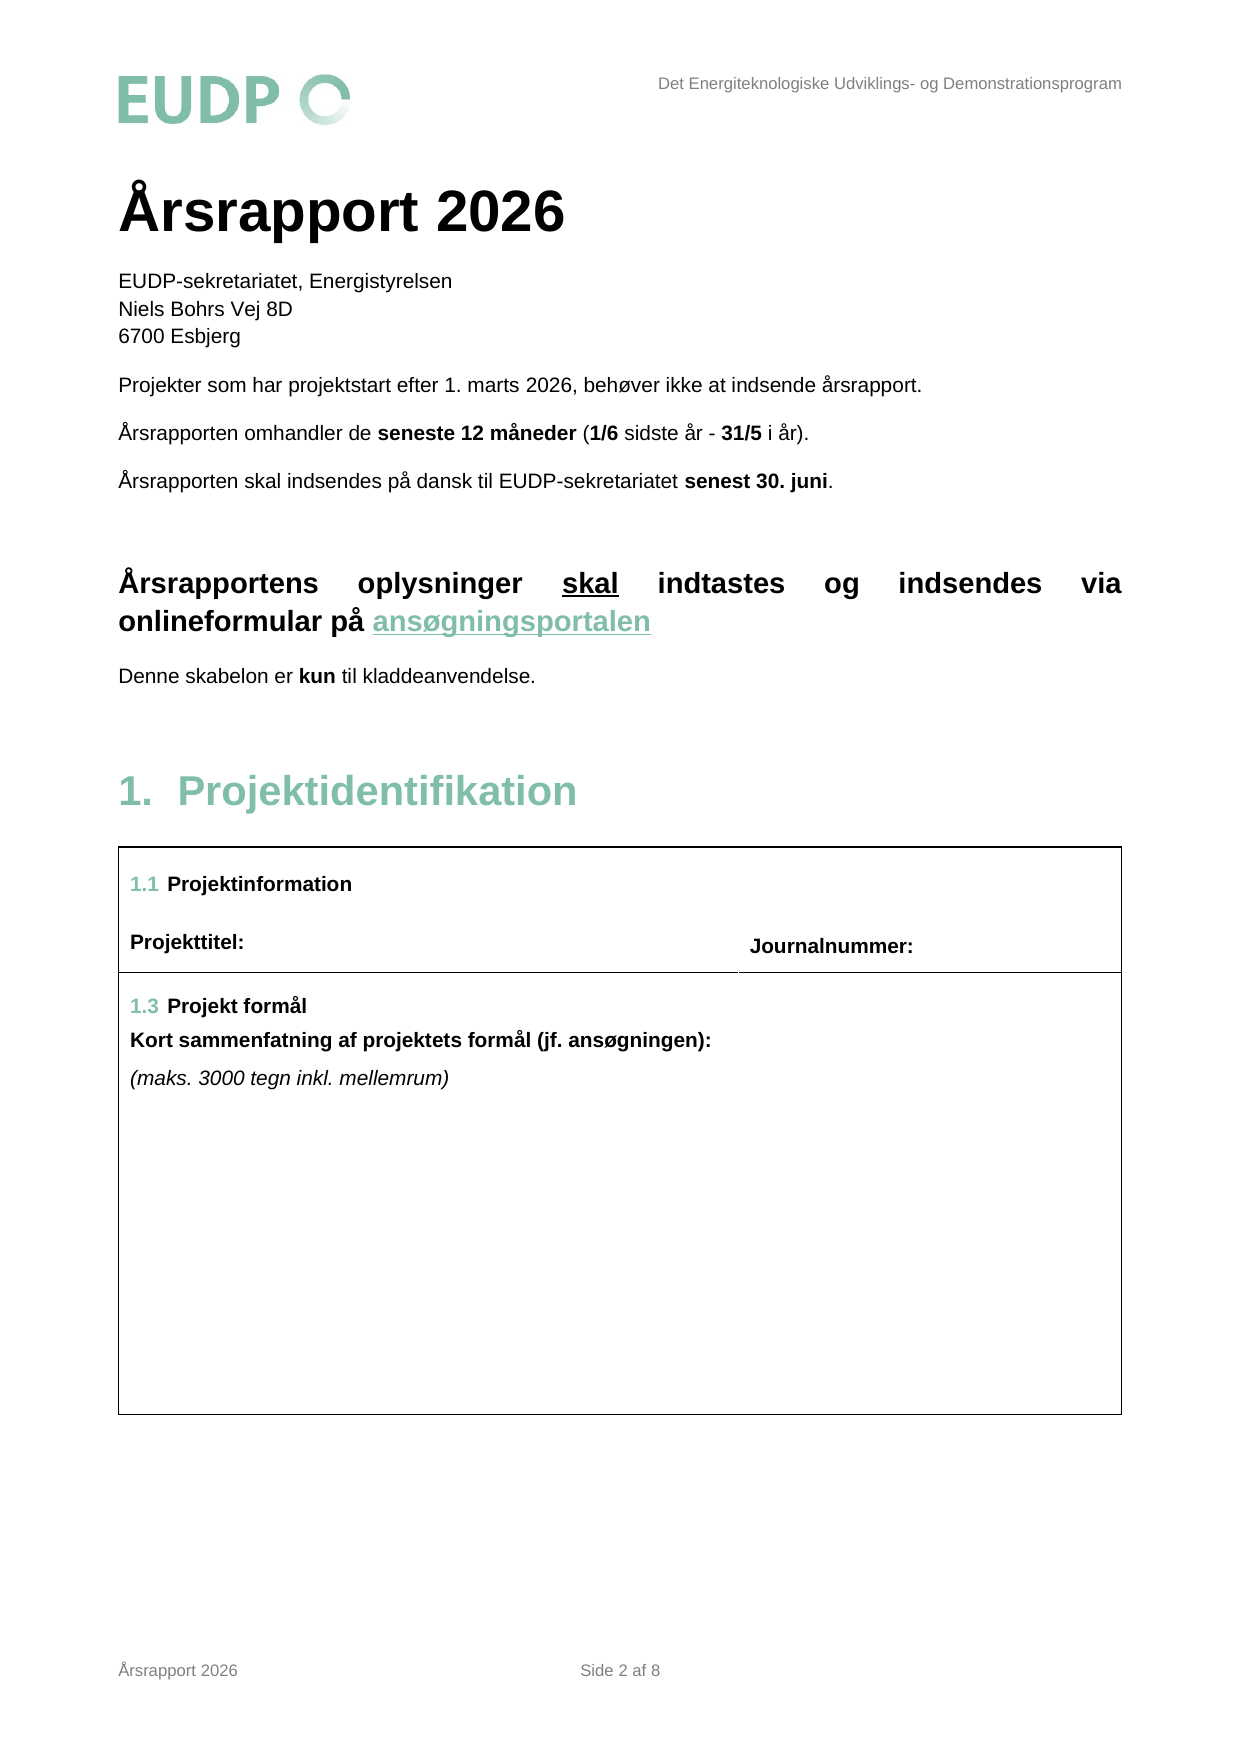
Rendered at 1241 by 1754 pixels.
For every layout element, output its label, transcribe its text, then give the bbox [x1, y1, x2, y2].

table_cell Projekt formål Kort sammenfatning af projektets formål (jf. ansøgningen): (maks. 3000 tegn inkl. mellemrum) [119, 973, 1121, 1414]
table_header Projektinformation Projekttitel: [119, 848, 738, 972]
text Årsrapporten skal indsendes på dansk til EUDP-sekretariatet senest 30. juni. [118, 469, 1107, 493]
table_header Journalnummer: [739, 848, 1121, 972]
text EUDP-sekretariatet, Energistyrelsen Niels Bohrs Vej 8D 6700 Esbjerg [118, 269, 1122, 348]
text Projekter som har projektstart efter 1. marts 2024, behøver ikke at indsende årsrapport. [118, 373, 1107, 397]
subtitle Årsrapport 2024 [118, 177, 1122, 244]
subtitle Projektidentifikation [118, 766, 1122, 814]
picture [118, 73, 351, 126]
text Denne skabelon er kun til kladdeanvendelse. [118, 664, 1122, 688]
text Årsrapportens oplysninger skal indtastes og indsendes via onlineformular på ansøgningsportalen [118, 566, 1122, 638]
text Årsrapporten omhandler de seneste 12 måneder (1/6 sidste år - 31/5 i år). [118, 421, 1107, 445]
